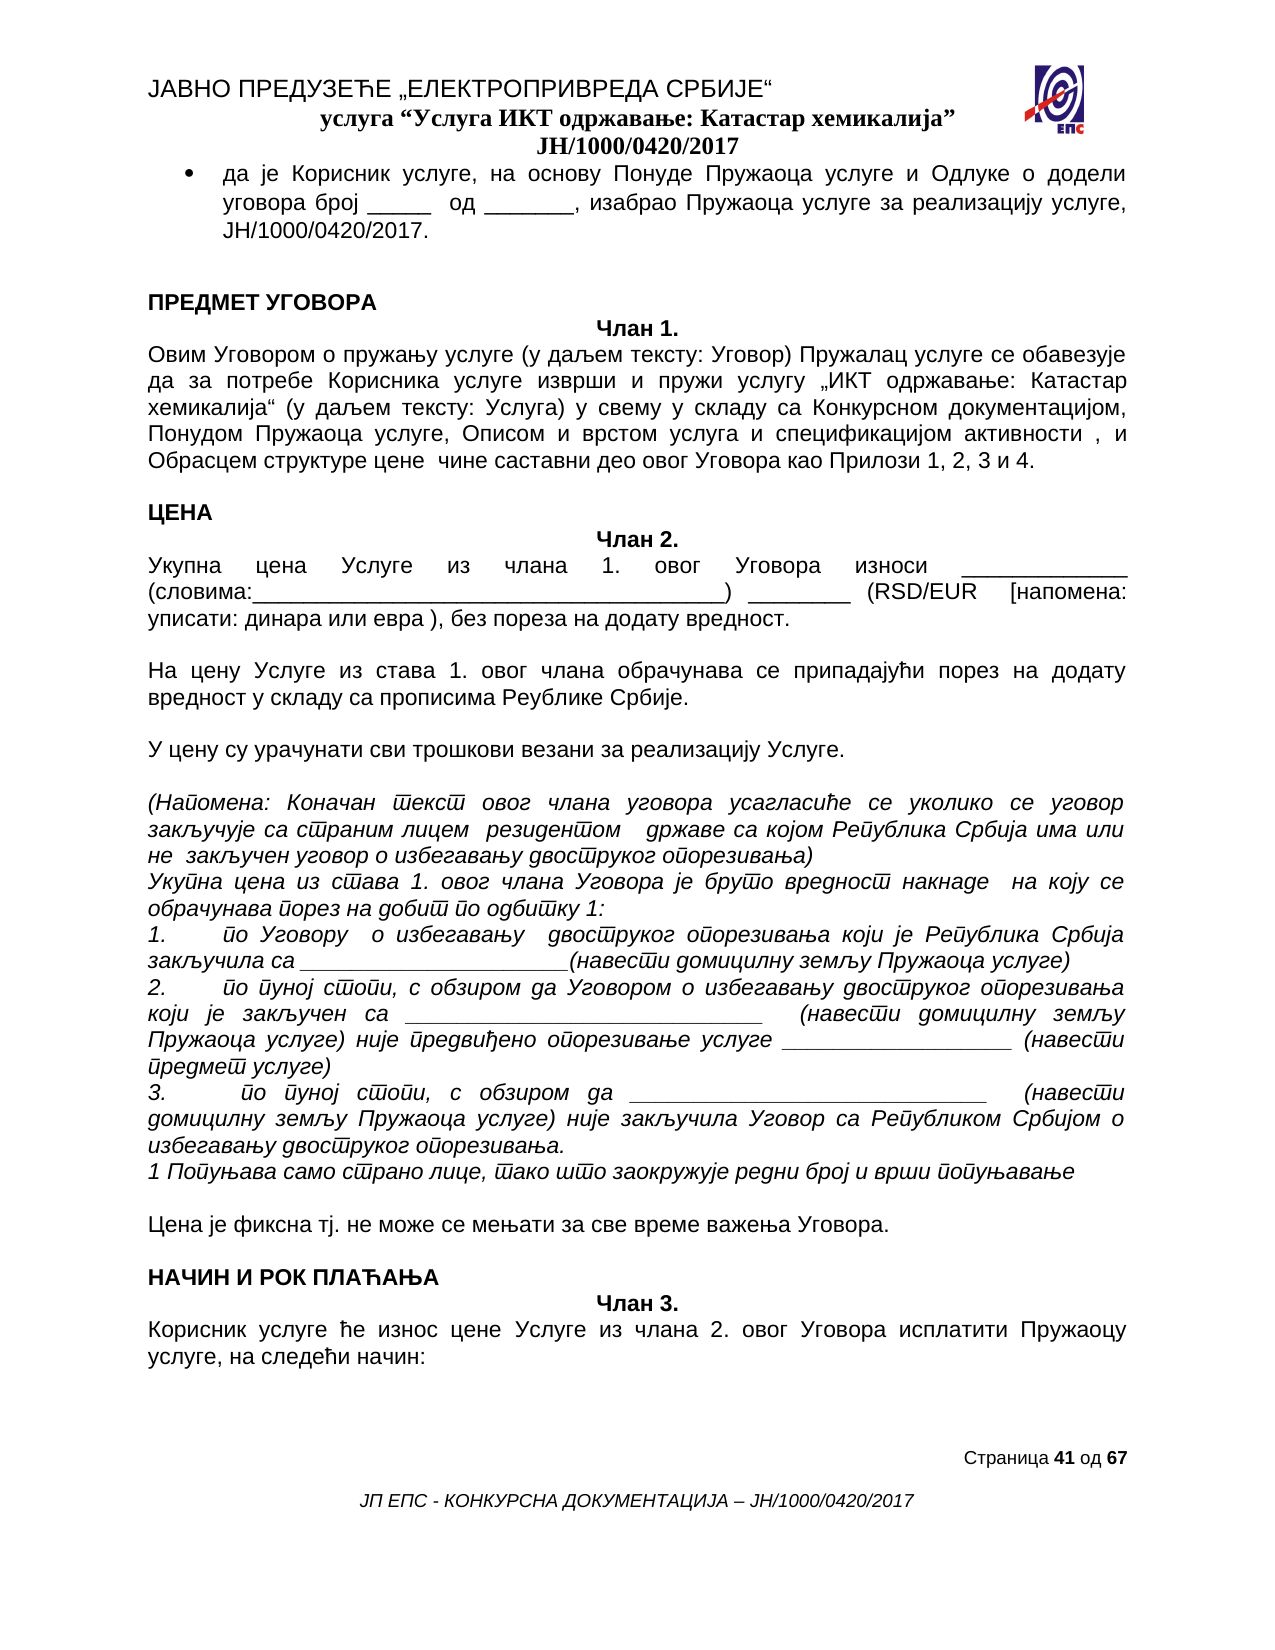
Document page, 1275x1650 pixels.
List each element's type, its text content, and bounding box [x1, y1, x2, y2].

text 2. по пуној стопи, с обзиром да Уговором о избегавању двоструког опорезивања који је закључен са ____________________________ (навести домицилну земљу Пружаоца услуге) није предвиђено опорезивање услуге __________________ (навести предмет услуге) [148, 974, 1127, 1079]
text Укупна цена Услуге из члана 1. овог Уговора износи _____________ (словима:_____________________________________) ________ (RSD/EUR [напомена: уписати: динара или евра ), без пореза на додату вредност. [148, 552, 1127, 631]
text 3. по пуној стопи, с обзиром да ____________________________ (навести домицилну земљу Пружаоца услуге) није закључила Уговор са Републиком Србијом о избегавању двоструког опорезивања. [148, 1079, 1127, 1158]
text НАЧИН И РОК ПЛАЋАЊА [148, 1263, 1127, 1290]
text ЦЕНА [148, 499, 1127, 526]
text Укупна цена из става 1. овог члана Уговора је бруто вредност накнаде на коју се обрачунава порез на добит по одбитку 1: [148, 868, 1127, 921]
text 1. по Уговору о избегавању двоструког опорезивања који је Република Србија закључила са _____________________(навести домицилну земљу Пружаоца услуге) [148, 921, 1127, 974]
text На цену Услуге из става 1. овог члана обрачунава се припадајући порез на додату вредност у складу са прописима Реублике Србије. [148, 657, 1127, 710]
text Члан 1. [148, 315, 1127, 341]
text (Напомена: Коначан текст овог члана уговора усагласиће се уколико се уговор закључује са страним лицем резидентом државе са којом Република Србија има или не закључен уговор о избегавању двоструког опорезивања) [148, 789, 1127, 868]
text Цена је фиксна тј. не може се мењати за све време важења Уговора. [148, 1211, 1127, 1237]
text У цену су урачунати сви трошкови везани за реализацију Услуге. [148, 736, 1127, 763]
text Члан 2. [148, 526, 1127, 552]
list да је Корисник услуге, на основу Понуде Пружаоца услуге и Одлуке о додели уговора број _____ од _______, изабрао Пружаоца услуге за реализацију услуге, ЈН/1000/0420/2017. [185, 160, 1127, 243]
picture [1017, 61, 1092, 141]
text ПРЕДМЕТ УГОВОРА [148, 288, 1127, 315]
text Члан 3. [148, 1290, 1127, 1316]
text Овим Уговором о пружању услуге (у даљем тексту: Уговор) Пружалац услуге се обавезује да за потребе Корисника услуге изврши и пружи услугу „ИКТ одржавање: Катастар хемикалија“ (у даљем тексту: Услуга) у свему у складу са Конкурсном документацијом, Понудом Пружаоца услуге, Описом и врстом услуга и спецификацијом активности , и Обрасцем структуре цене чине саставни део овог Уговора као Прилози 1, 2, 3 и 4. [148, 341, 1127, 473]
text Корисник услуге ће износ цене Услуге из члана 2. овог Уговора исплатити Пружаоцу услуге, на следећи начин: [148, 1316, 1127, 1369]
text 1 Попуњава само страно лице, тако што заокружује редни број и врши попуњавање [148, 1158, 1127, 1184]
